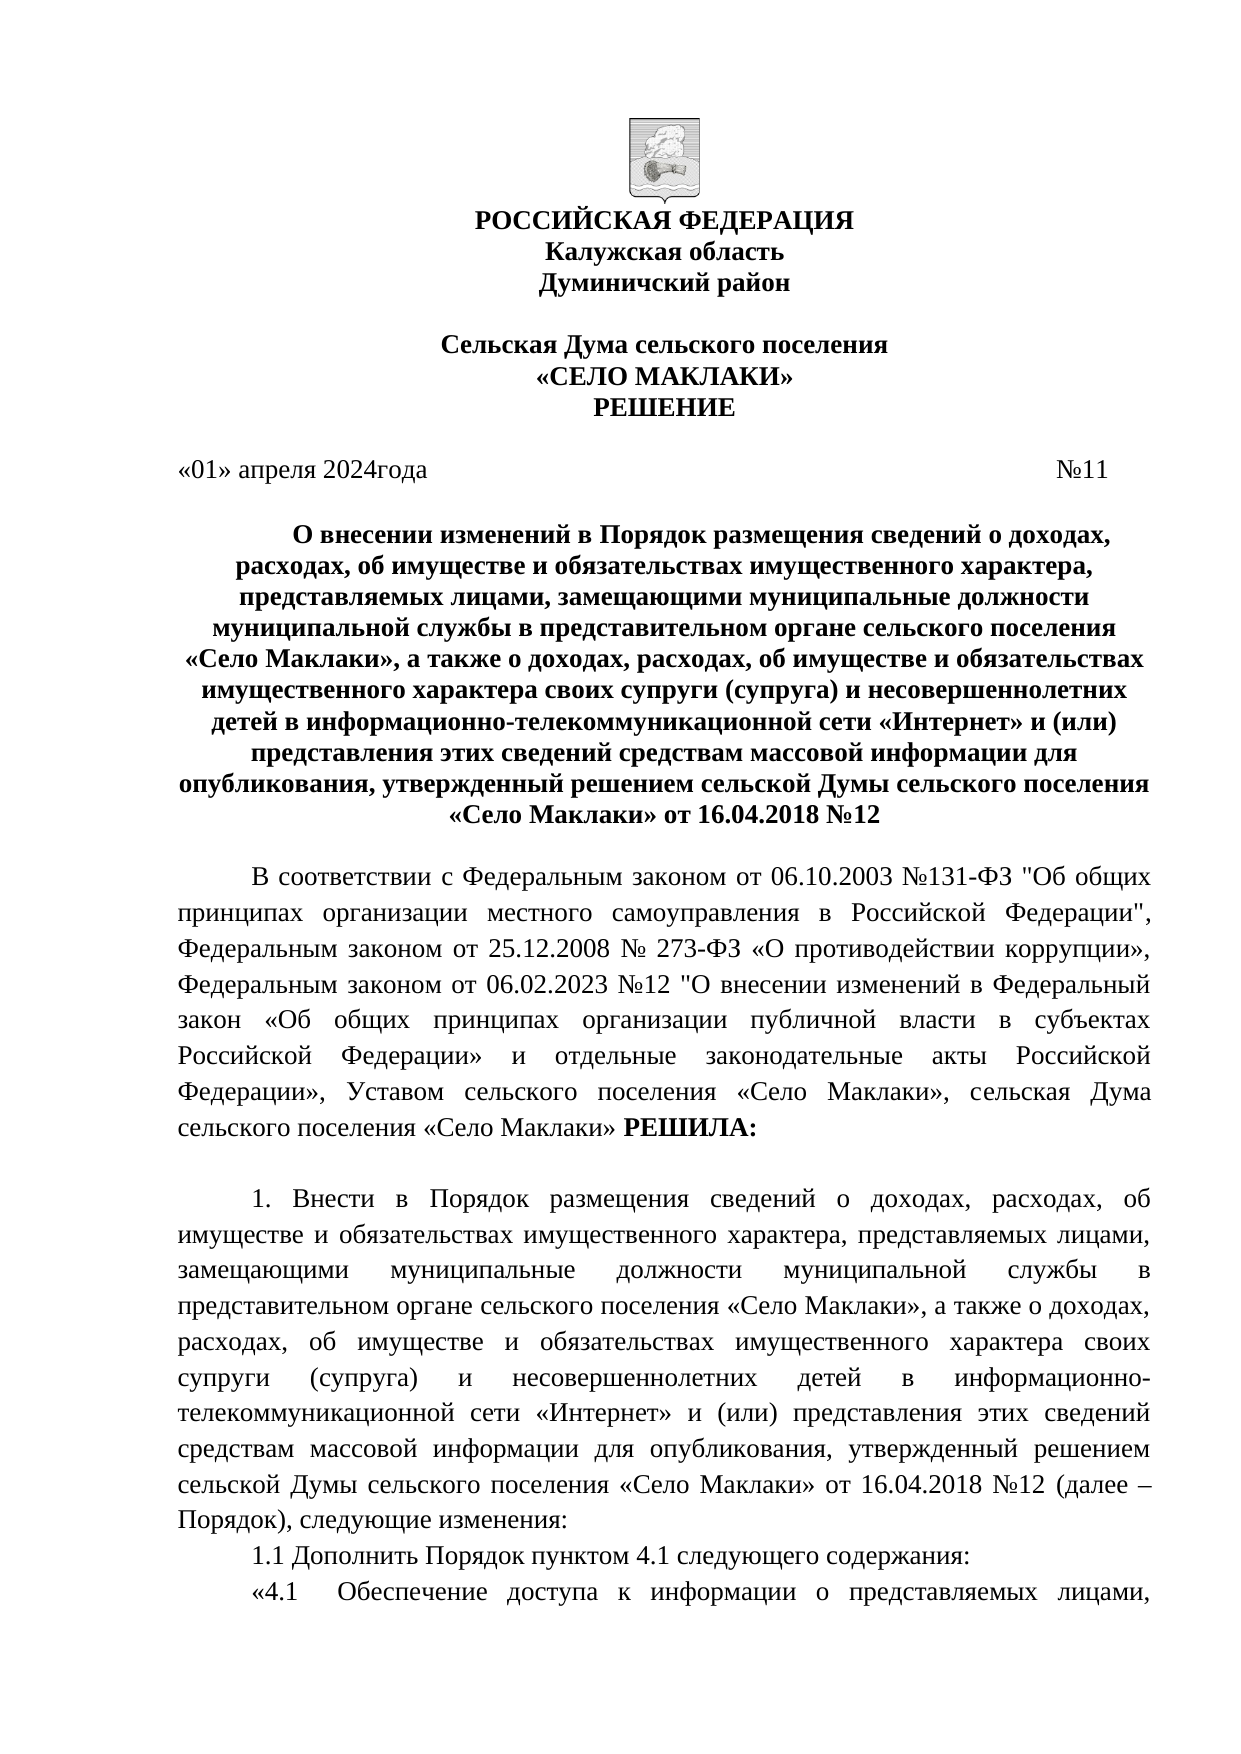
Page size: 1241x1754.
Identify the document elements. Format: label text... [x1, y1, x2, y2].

text Калужская область [177, 235, 1152, 266]
text «СЕЛО МАКЛАКИ» [177, 360, 1152, 391]
text 1. Внести в Порядок размещения сведений о доходах, расходах, об имуществе и обязательствах имущественного характера, представляемых лицами, замещающими муниципальные должности муниципальной службы в представительном органе сельского поселения «Село Маклаки», а также о доходах, расходах, об имуществе и обязательствах имущественного характера своих супруги (супруга) и несовершеннолетних детей в информационно-телекоммуникационной сети «Интернет» и (или) представления этих сведений средствам массовой информации для опубликования, утвержденный решением сельской Думы сельского поселения «Село Маклаки» от 16.04.2018 №12 (далее – Порядок), следующие изменения: [177, 1182, 1152, 1535]
text Сельская Дума сельского поселения [177, 329, 1152, 360]
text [177, 1575, 1152, 1606]
text О внесении изменений в Порядок размещения сведений о доходах, расходах, об имуществе и обязательствах имущественного характера, представляемых лицами, замещающими муниципальные должности муниципальной службы в представительном органе сельского поселения «Село Маклаки», а также о доходах, расходах, об имуществе и обязательствах имущественного характера своих супруги (супруга) и несовершеннолетних детей в информационно-телекоммуникационной сети «Интернет» и (или) представления этих сведений средствам массовой информации для опубликования, утвержденный решением сельской Думы сельского поселения «Село Маклаки» от 16.04.2018 №12 [177, 518, 1152, 829]
text В соответствии с Федеральным законом от 06.10.2003 №131-ФЗ "Об общих принципах организации местного самоуправления в Российской Федерации", Федеральным законом от 25.12.2008 № 273-ФЗ «О противодействии коррупции», Федеральным законом от 06.02.2023 №12 "О внесении изменений в Федеральный закон «Об общих принципах организации публичной власти в субъектах Российской Федерации» и отдельные законодательные акты Российской Федерации», Уставом сельского поселения «Село Маклаки», сельская Дума сельского поселения «Село Маклаки» РЕШИЛА: [177, 861, 1152, 1142]
picture [629, 118, 700, 204]
list РЕШЕНИЕ [177, 391, 1152, 422]
text 1.1 Дополнить Порядок пунктом 4.1 следующего содержания: [177, 1539, 1152, 1571]
text РОССИЙСКАЯ ФЕДЕРАЦИЯ [177, 204, 1152, 235]
text «01» апреля 2024года №11 [177, 453, 1152, 484]
text Думиничский район [177, 266, 1152, 297]
